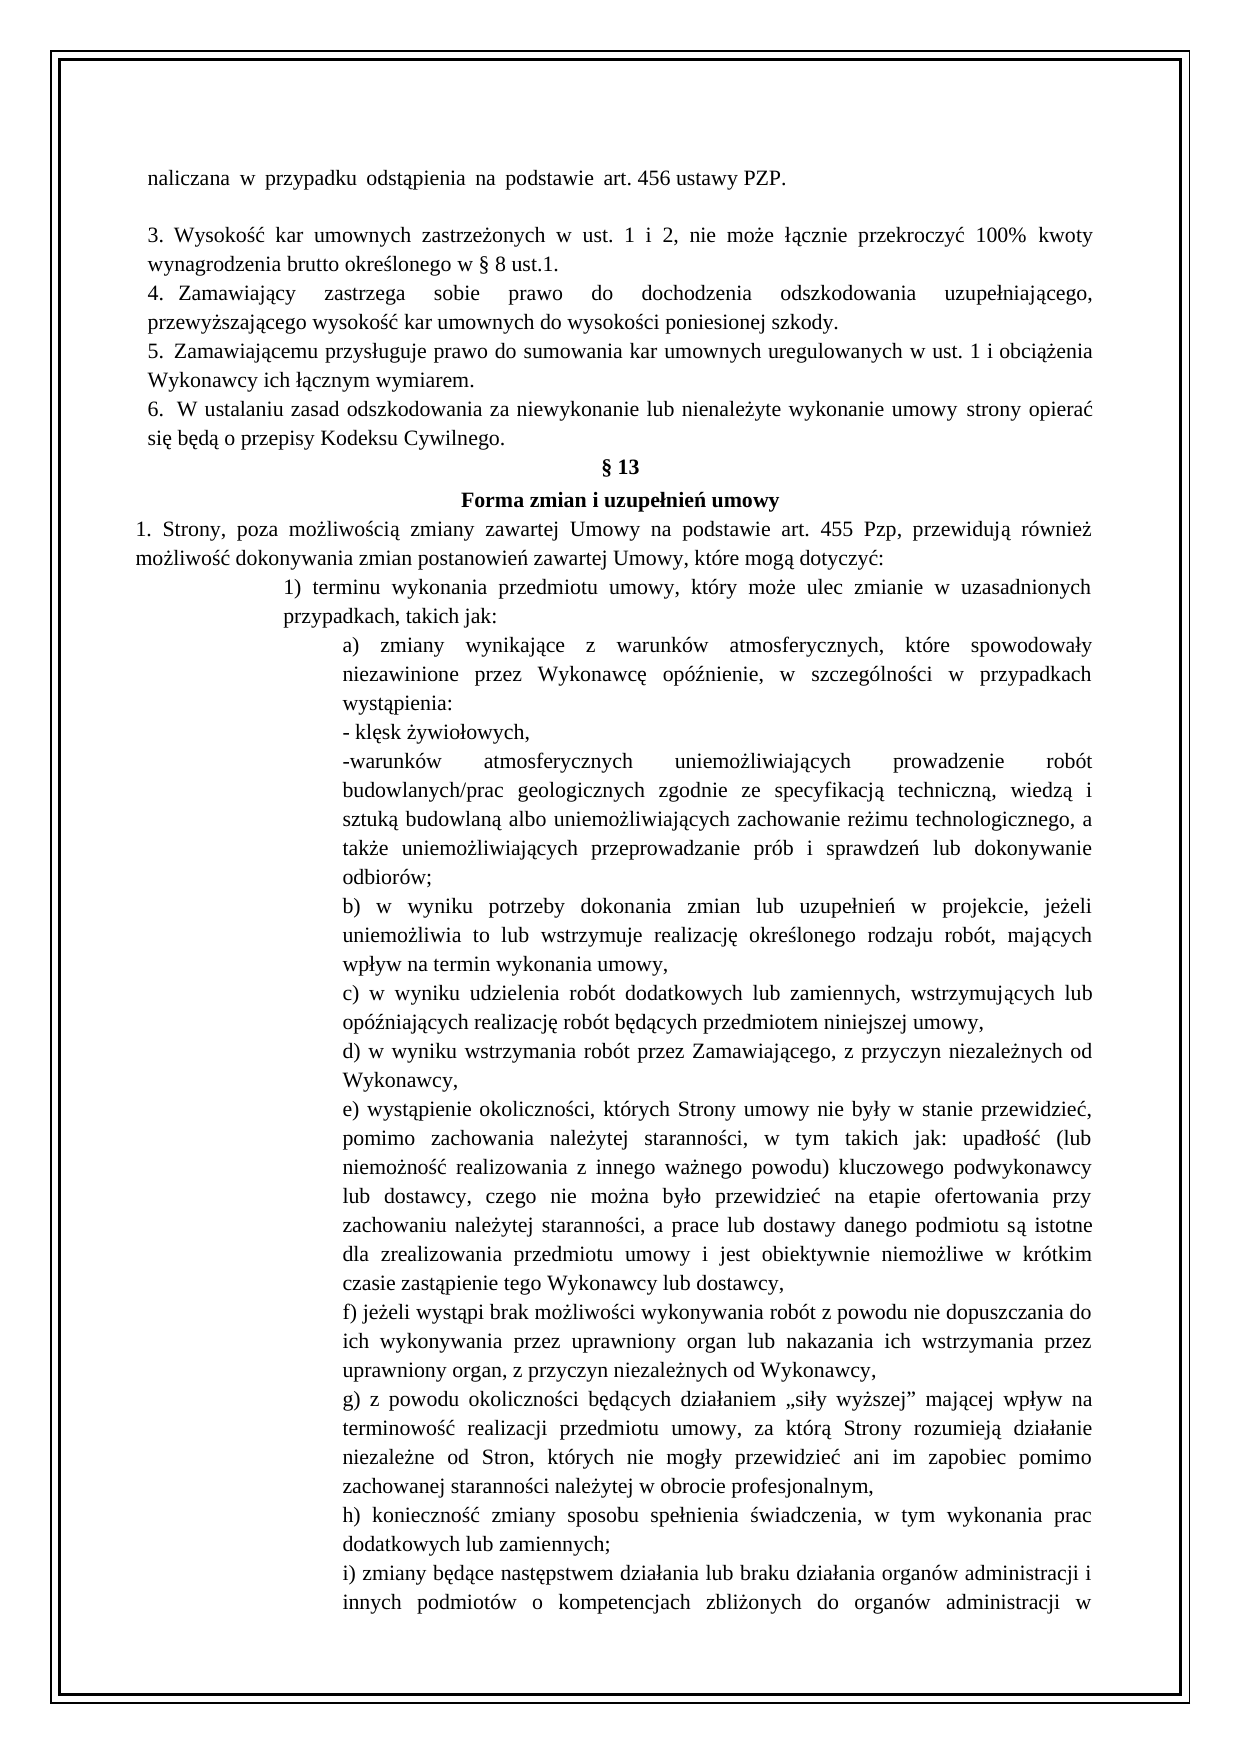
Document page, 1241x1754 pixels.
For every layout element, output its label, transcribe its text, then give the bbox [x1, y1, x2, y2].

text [342, 1560, 1093, 1614]
text b) w wyniku potrzeby dokonania zmian lub uzupełnień w projekcie, jeżeli uniemożliwia to lub wstrzymuje realizację określonego rodzaju robót, mających wpływ na termin wykonania umowy, [342, 893, 1093, 976]
text - klęsk żywiołowych, [342, 719, 1093, 744]
list W ustalaniu zasad odszkodowania za niewykonanie lub nienależyte wykonanie umowy strony opierać się będą o przepisy Kodeksu Cywilnego. [147, 396, 1093, 450]
text e) wystąpienie okoliczności, których Strony umowy nie były w stanie przewidzieć, pomimo zachowania należytej staranności, w tym takich jak: upadłość (lub niemożność realizowania z innego ważnego powodu) kluczowego podwykonawcy lub dostawcy, czego nie można było przewidzieć na etapie ofertowania przy zachowaniu należytej staranności, a prace lub dostawy danego podmiotu są istotne dla zrealizowania przedmiotu umowy i jest obiektywnie niemożliwe w krótkim czasie zastąpienie tego Wykonawcy lub dostawcy, [342, 1096, 1093, 1295]
list Wysokość kar umownych zastrzeżonych w ust. 1 i 2, nie może łącznie przekroczyć 100% kwoty wynagrodzenia brutto określonego w § 8 ust.1. [147, 222, 1093, 277]
list Zamawiający zastrzega sobie prawo do dochodzenia odszkodowania uzupełniającego, przewyższającego wysokość kar umownych do wysokości poniesionej szkody. [147, 280, 1093, 334]
list Zamawiającemu przysługuje prawo do sumowania kar umownych uregulowanych w ust. 1 i obciążenia Wykonawcy ich łącznym wymiarem. [147, 338, 1093, 392]
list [147, 164, 1093, 190]
text 1. Strony, poza możliwością zmiany zawartej Umowy na podstawie art. 455 Pzp, przewidują również możliwość dokonywania zmian postanowień zawartej Umowy, które mogą dotyczyć: [135, 516, 1093, 570]
text c) w wyniku udzielenia robót dodatkowych lub zamiennych, wstrzymujących lub opóźniających realizację robót będących przedmiotem niniejszej umowy, [342, 980, 1093, 1034]
text g) z powodu okoliczności będących działaniem „siły wyższej” mającej wpływ na terminowość realizacji przedmiotu umowy, za którą Strony rozumieją działanie niezależne od Stron, których nie mogły przewidzieć ani im zapobiec pomimo zachowanej staranności należytej w obrocie profesjonalnym, [342, 1386, 1093, 1498]
text 1) terminu wykonania przedmiotu umowy, który może ulec zmianie w uzasadnionych przypadkach, takich jak: [283, 574, 1093, 628]
text Forma zmian i uzupełnień umowy [136, 487, 1104, 512]
text d) w wyniku wstrzymania robót przez Zamawiającego, z przyczyn niezależnych od Wykonawcy, [342, 1038, 1093, 1092]
text § 13 [135, 454, 1105, 479]
text f) jeżeli wystąpi brak możliwości wykonywania robót z powodu nie dopuszczania do ich wykonywania przez uprawniony organ lub nakazania ich wstrzymania przez uprawniony organ, z przyczyn niezależnych od Wykonawcy, [342, 1299, 1093, 1382]
text -warunków atmosferycznych uniemożliwiających prowadzenie robót budowlanych/prac geologicznych zgodnie ze specyfikacją techniczną, wiedzą i sztuką budowlaną albo uniemożliwiających zachowanie reżimu technologicznego, a także uniemożliwiających przeprowadzanie prób i sprawdzeń lub dokonywanie odbiorów; [342, 748, 1093, 889]
text a) zmiany wynikające z warunków atmosferycznych, które spowodowały niezawinione przez Wykonawcę opóźnienie, w szczególności w przypadkach wystąpienia: [342, 632, 1093, 715]
text h) konieczność zmiany sposobu spełnienia świadczenia, w tym wykonania prac dodatkowych lub zamiennych; [342, 1502, 1093, 1556]
